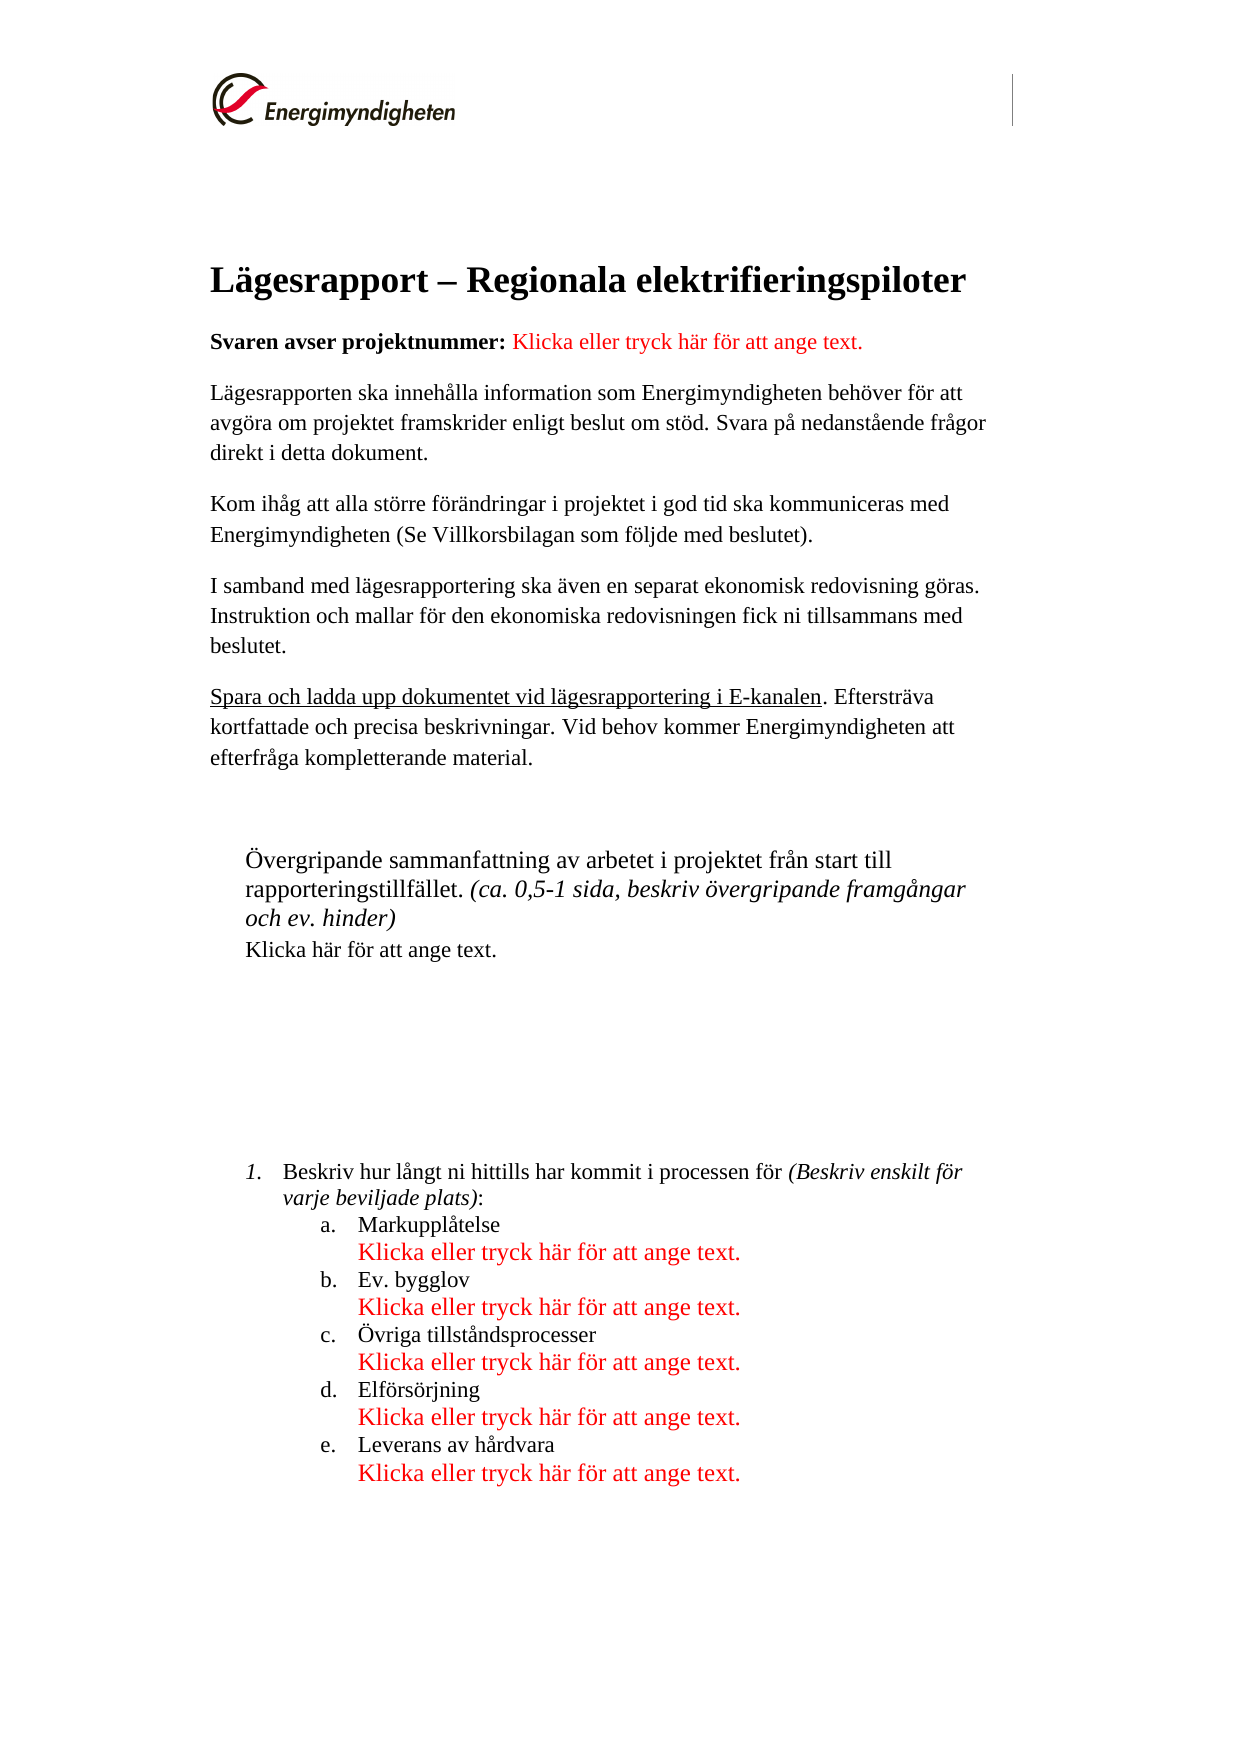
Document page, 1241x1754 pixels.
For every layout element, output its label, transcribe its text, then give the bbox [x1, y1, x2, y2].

list Markupplåtelse [320, 1211, 995, 1237]
text Lägesrapport – Regionala elektrifieringspiloter [210, 257, 995, 301]
text Spara och ladda upp dokumentet vid lägesrapportering i E-kanalen. Eftersträva kortfattade och precisa beskrivningar. Vid behov kommer Energimyndigheten att efterfråga kompletterande material. [210, 683, 995, 770]
list Leverans av hårdvara [320, 1431, 995, 1458]
picture [212, 73, 455, 126]
list Ev. bygglov [320, 1266, 995, 1292]
text Kom ihåg att alla större förändringar i projektet i god tid ska kommuniceras med Energimyndigheten (Se Villkorsbilagan som följde med beslutet). [210, 490, 995, 547]
list Elförsörjning [320, 1376, 995, 1402]
list Övriga tillståndsprocesser [320, 1321, 995, 1347]
text Lägesrapporten ska innehålla information som Energimyndigheten behöver för att avgöra om projektet framskrider enligt beslut om stöd. Svara på nedanstående frågor direkt i detta dokument. [210, 379, 995, 466]
text Övergripande sammanfattning av arbetet i projektet från start till rapporteringstillfället. (ca. 0,5-1 sida, beskriv övergripande framgångar och ev. hinder) [245, 846, 995, 932]
text Svaren avser projektnummer: [210, 328, 995, 354]
text I samband med lägesrapportering ska även en separat ekonomisk redovisning göras. Instruktion och mallar för den ekonomiska redovisningen fick ni tillsammans med beslutet. [210, 572, 995, 658]
list Beskriv hur långt ni hittills har kommit i processen för (Beskriv enskilt för varje beviljade plats): [245, 1158, 995, 1211]
